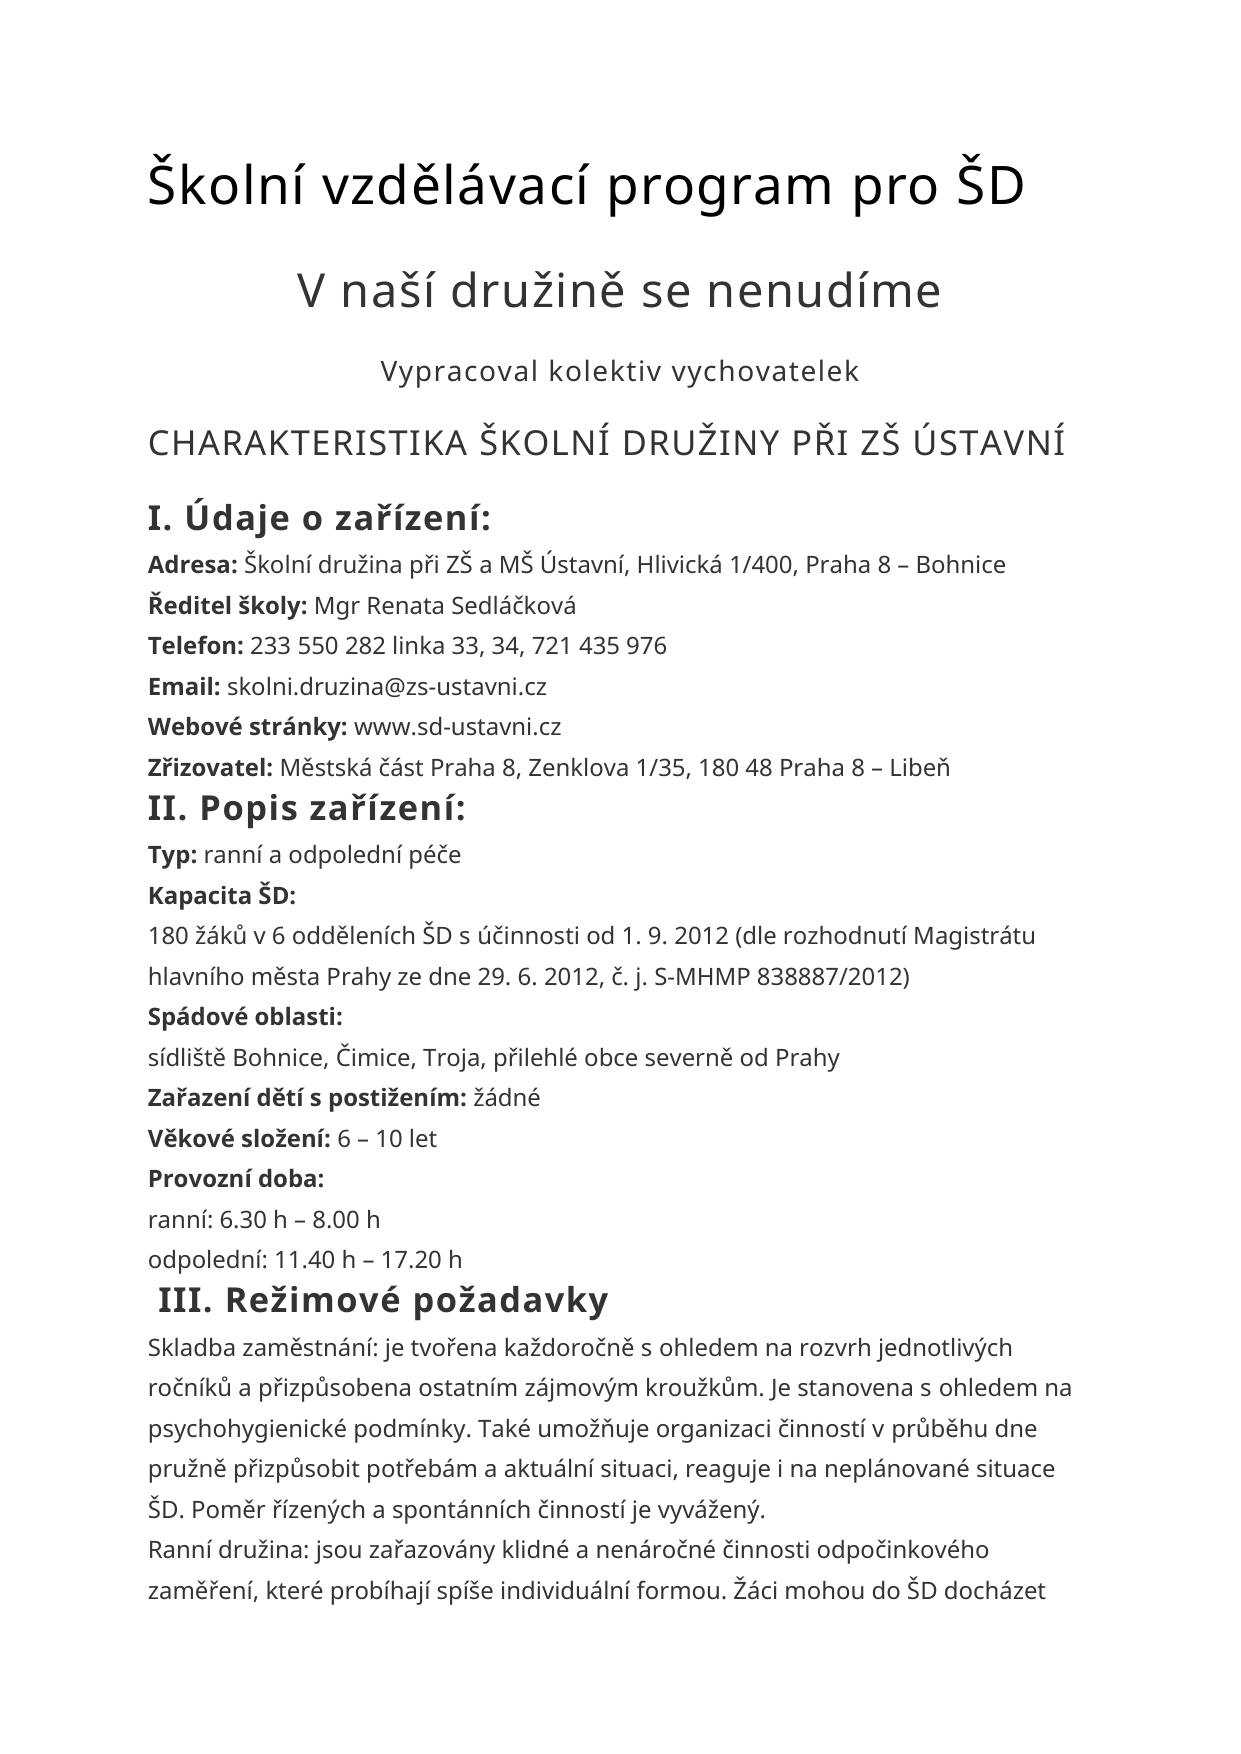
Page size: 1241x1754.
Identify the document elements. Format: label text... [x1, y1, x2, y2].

text I. Údaje o zařízení: [148, 493, 1093, 540]
text Kapacita ŠD: 180 žáků v 6 odděleních ŠD s účinnosti od 1. 9. 2012 (dle rozhodnutí Magistrátu hlavního města Prahy ze dne 29. 6. 2012, č. j. S-MHMP 838887/2012) [148, 871, 1093, 992]
text Spádové oblasti: sídliště Bohnice, Čimice, Troja, přilehlé obce severně od Prahy [148, 992, 1093, 1073]
text Adresa: Školní družina při ZŠ a MŠ Ústavní, Hlivická 1/400, Praha 8 – Bohnice Ředitel školy: Mgr Renata Sedláčková Telefon: 233 550 282 linka 33, 34, 721 435 976 Email: skolni.druzina@zs-ustavni.cz Webové stránky: www.sd-ustavni.cz Zřizovatel: Městská část Praha 8, Zenklova 1/35, 180 48 Praha 8 – Libeň [148, 540, 1093, 783]
text Zařazení dětí s postižením: žádné [148, 1073, 1093, 1114]
text Vypracoval kolektiv vychovatelek [148, 349, 1093, 390]
text III. Režimové požadavky [148, 1276, 1093, 1323]
text Školní vzdělávací program pro ŠD [148, 148, 1093, 220]
text Věkové složení: 6 – 10 let [148, 1114, 1093, 1154]
text II. Popis zařízení: [148, 783, 1093, 830]
text CHARAKTERISTIKA ŠKOLNÍ DRUŽINY PŘI ZŠ ÚSTAVNÍ [148, 418, 1093, 465]
text V naší družině se nenudíme [148, 257, 1093, 321]
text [148, 1323, 1093, 1606]
text Typ: ranní a odpolední péče [148, 830, 1093, 871]
text Provozní doba: ranní: 6.30 h – 8.00 h odpolední: 11.40 h – 17.20 h [148, 1154, 1093, 1276]
